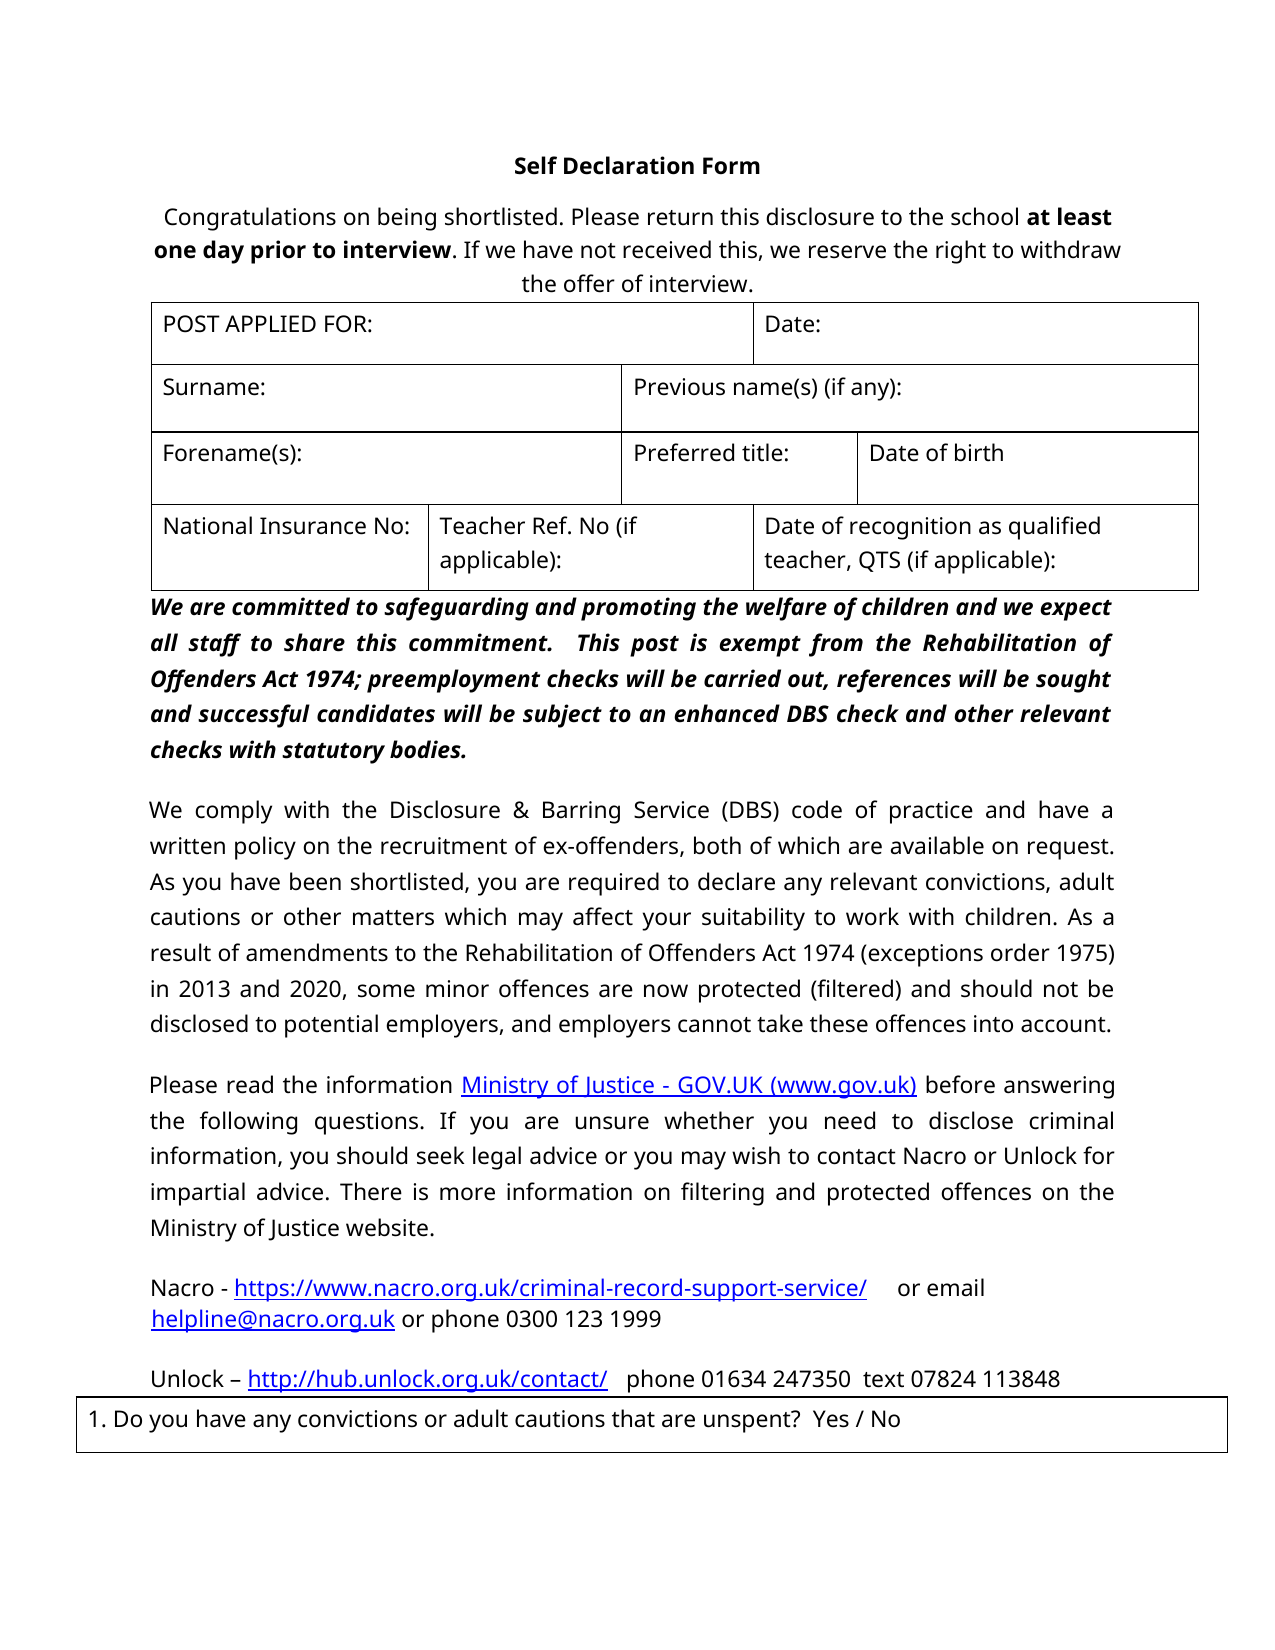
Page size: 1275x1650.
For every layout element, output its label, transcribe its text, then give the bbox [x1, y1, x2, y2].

table_cell National Insurance No: [152, 505, 428, 590]
text We are committed to safeguarding and promoting the welfare of children and we expect all staff to share this commitment. This post is exempt from the Rehabilitation of Offenders Act 1974; preemployment checks will be carried out, references will be sought and successful candidates will be subject to an enhanced DBS check and other relevant checks with statutory bodies. [150, 591, 1115, 765]
text Nacro - https://www.nacro.org.uk/criminal-record-support-service/ or email helpline@nacro.org.uk or phone 0300 123 1999 [150, 1272, 1117, 1334]
table_cell Previous name(s) (if any): [622, 365, 1198, 431]
text Please read the information Ministry of Justice - GOV.UK (www.gov.uk) before answering the following questions. If you are unsure whether you need to disclose criminal information, you should seek legal advice or you may wish to contact Nacro or Unlock for impartial advice. There is more information on filtering and protected offences on the Ministry of Justice website. [148, 1069, 1116, 1243]
table_cell Date of birth [858, 433, 1198, 504]
table_cell Date of recognition as qualified teacher, QTS (if applicable): [754, 505, 1198, 590]
table_cell Preferred title: [622, 433, 857, 504]
table_cell Teacher Ref. No (if applicable): [429, 505, 753, 590]
text We comply with the Disclosure & Barring Service (DBS) code of practice and have a written policy on the recruitment of ex-offenders, both of which are available on request. As you have been shortlisted, you are required to declare any relevant convictions, adult cautions or other matters which may affect your suitability to work with children. As a result of amendments to the Rehabilitation of Offenders Act 1974 (exceptions order 1975) in 2013 and 2020, some minor offences are now protected (filtered) and should not be disclosed to potential employers, and employers cannot take these offences into account. [148, 794, 1116, 1039]
table_header Date: [754, 303, 1198, 364]
table_cell Forename(s): [152, 433, 428, 504]
table_header POST APPLIED FOR: [152, 303, 428, 364]
table_header 1. Do you have any convictions or adult cautions that are unspent? Yes / No [77, 1398, 1227, 1452]
table_header [428, 303, 753, 364]
text Unlock – http://hub.unlock.org.uk/contact/ phone 01634 247350 text 07824 113848 [150, 1363, 1125, 1394]
text Self Declaration Form [150, 150, 1125, 181]
table_cell Surname: [152, 365, 428, 431]
table_cell [428, 433, 621, 504]
text Congratulations on being shortlisted. Please return this disclosure to the school at least one day prior to interview. If we have not received this, we reserve the right to withdraw the offer of interview. [150, 200, 1125, 299]
table_cell [428, 365, 621, 431]
